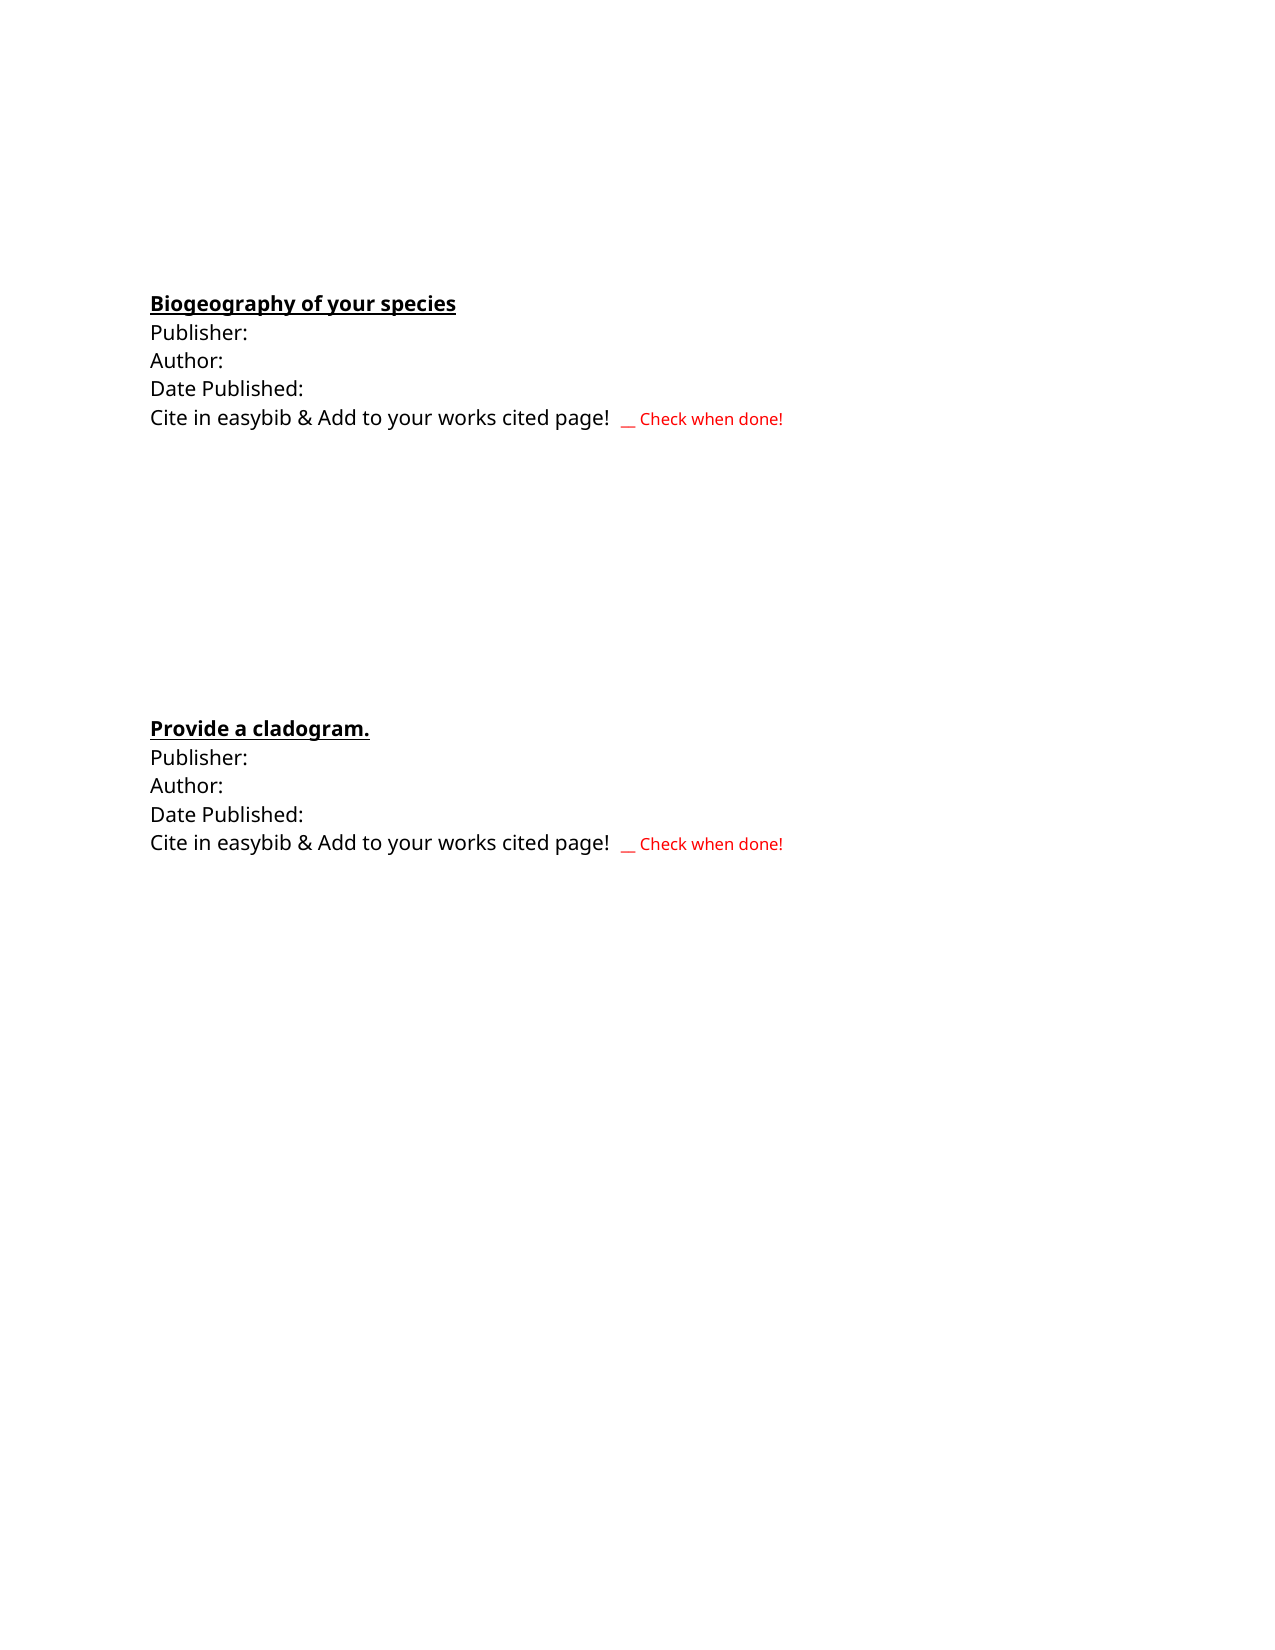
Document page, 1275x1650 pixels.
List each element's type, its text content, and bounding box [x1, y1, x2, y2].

text Publisher: [150, 318, 1125, 346]
text Publisher: [150, 743, 1125, 771]
text Provide a cladogram. [150, 714, 1125, 743]
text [150, 403, 1125, 431]
text Biogeography of your species [150, 289, 1125, 318]
text Date Published: [150, 374, 1125, 403]
text Cite in easybib & Add to your works cited page! __ Check when done! [150, 828, 1125, 857]
text Author: [150, 771, 1125, 800]
text Date Published: [150, 800, 1125, 828]
text Author: [150, 346, 1125, 374]
